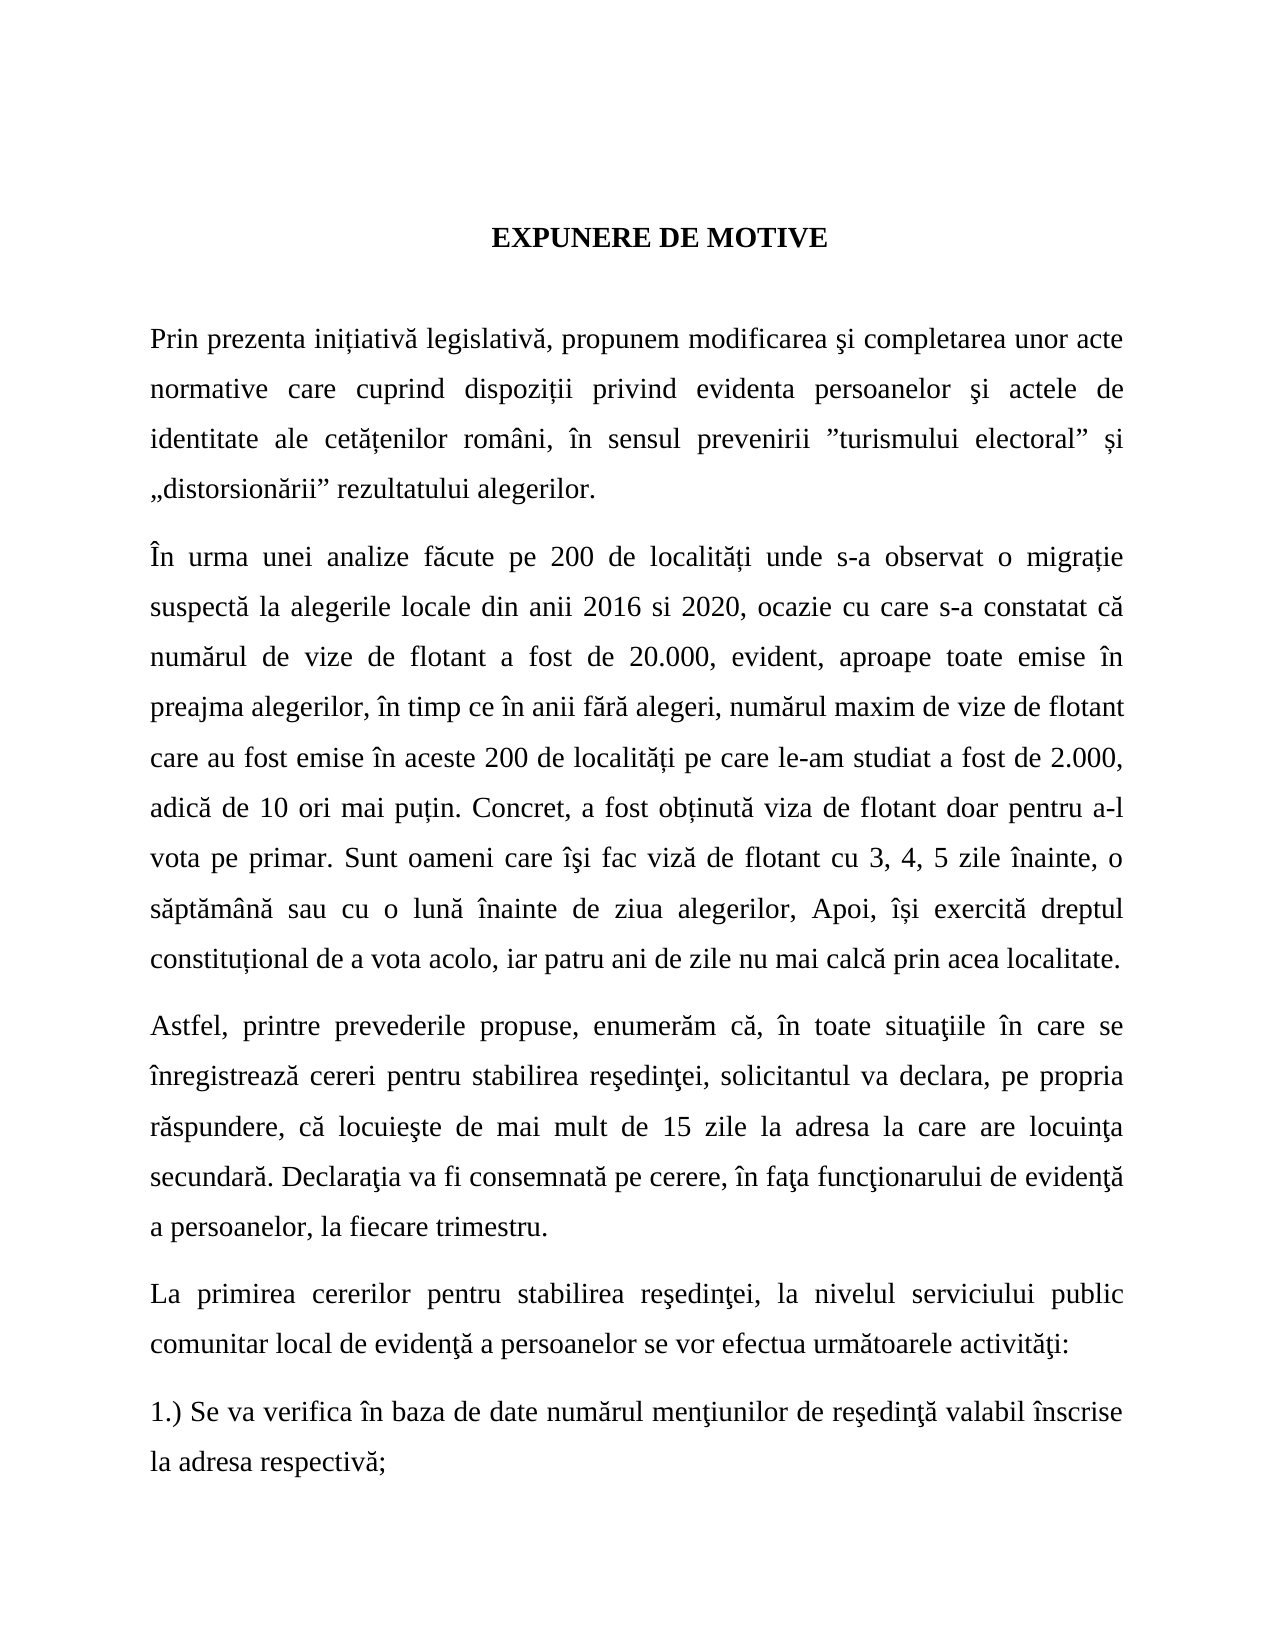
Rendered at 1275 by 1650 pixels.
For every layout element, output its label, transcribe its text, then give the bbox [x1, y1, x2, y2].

text În urma unei analize făcute pe 200 de localități unde s-a observat o migrație suspectă la alegerile locale din anii 2016 si 2020, ocazie cu care s-a constatat că numărul de vize de flotant a fost de 20.000, evident, aproape toate emise în preajma alegerilor, în timp ce în anii fără alegeri, numărul maxim de vize de flotant care au fost emise în aceste 200 de localități pe care le-am studiat a fost de 2.000, adică de 10 ori mai puțin. Concret, a fost obținută viza de flotant doar pentru a-l vota pe primar. Sunt oameni care îşi fac viză de flotant cu 3, 4, 5 zile înainte, o săptămână sau cu o lună înainte de ziua alegerilor, Apoi, își exercită dreptul constituțional de a vota acolo, iar patru ani de zile nu mai calcă prin acea localitate. [150, 539, 1125, 975]
text La primirea cererilor pentru stabilirea reşedinţei, la nivelul serviciului public comunitar local de evidenţă a persoanelor se vor efectua următoarele activităţi: [150, 1276, 1125, 1360]
list EXPUNERE DE MOTIVE [195, 220, 1125, 254]
text Prin prezenta inițiativă legislativă, propunem modificarea şi completarea unor acte normative care cuprind dispoziții privind evidenta persoanelor şi actele de identitate ale cetățenilor români, în sensul prevenirii ”turismului electoral” și „distorsionării” rezultatului alegerilor. [150, 321, 1125, 505]
text Astfel, printre prevederile propuse, enumerăm că, în toate situaţiile în care se înregistrează cereri pentru stabilirea reşedinţei, solicitantul va declara, pe propria răspundere, că locuieşte de mai mult de 15 zile la adresa la care are locuinţa secundară. Declaraţia va fi consemnată pe cerere, în faţa funcţionarului de evidenţă a persoanelor, la fiecare trimestru. [150, 1008, 1125, 1243]
text 1.) Se va verifica în baza de date numărul menţiunilor de reşedinţă valabil înscrise la adresa respectivă; [150, 1394, 1125, 1477]
